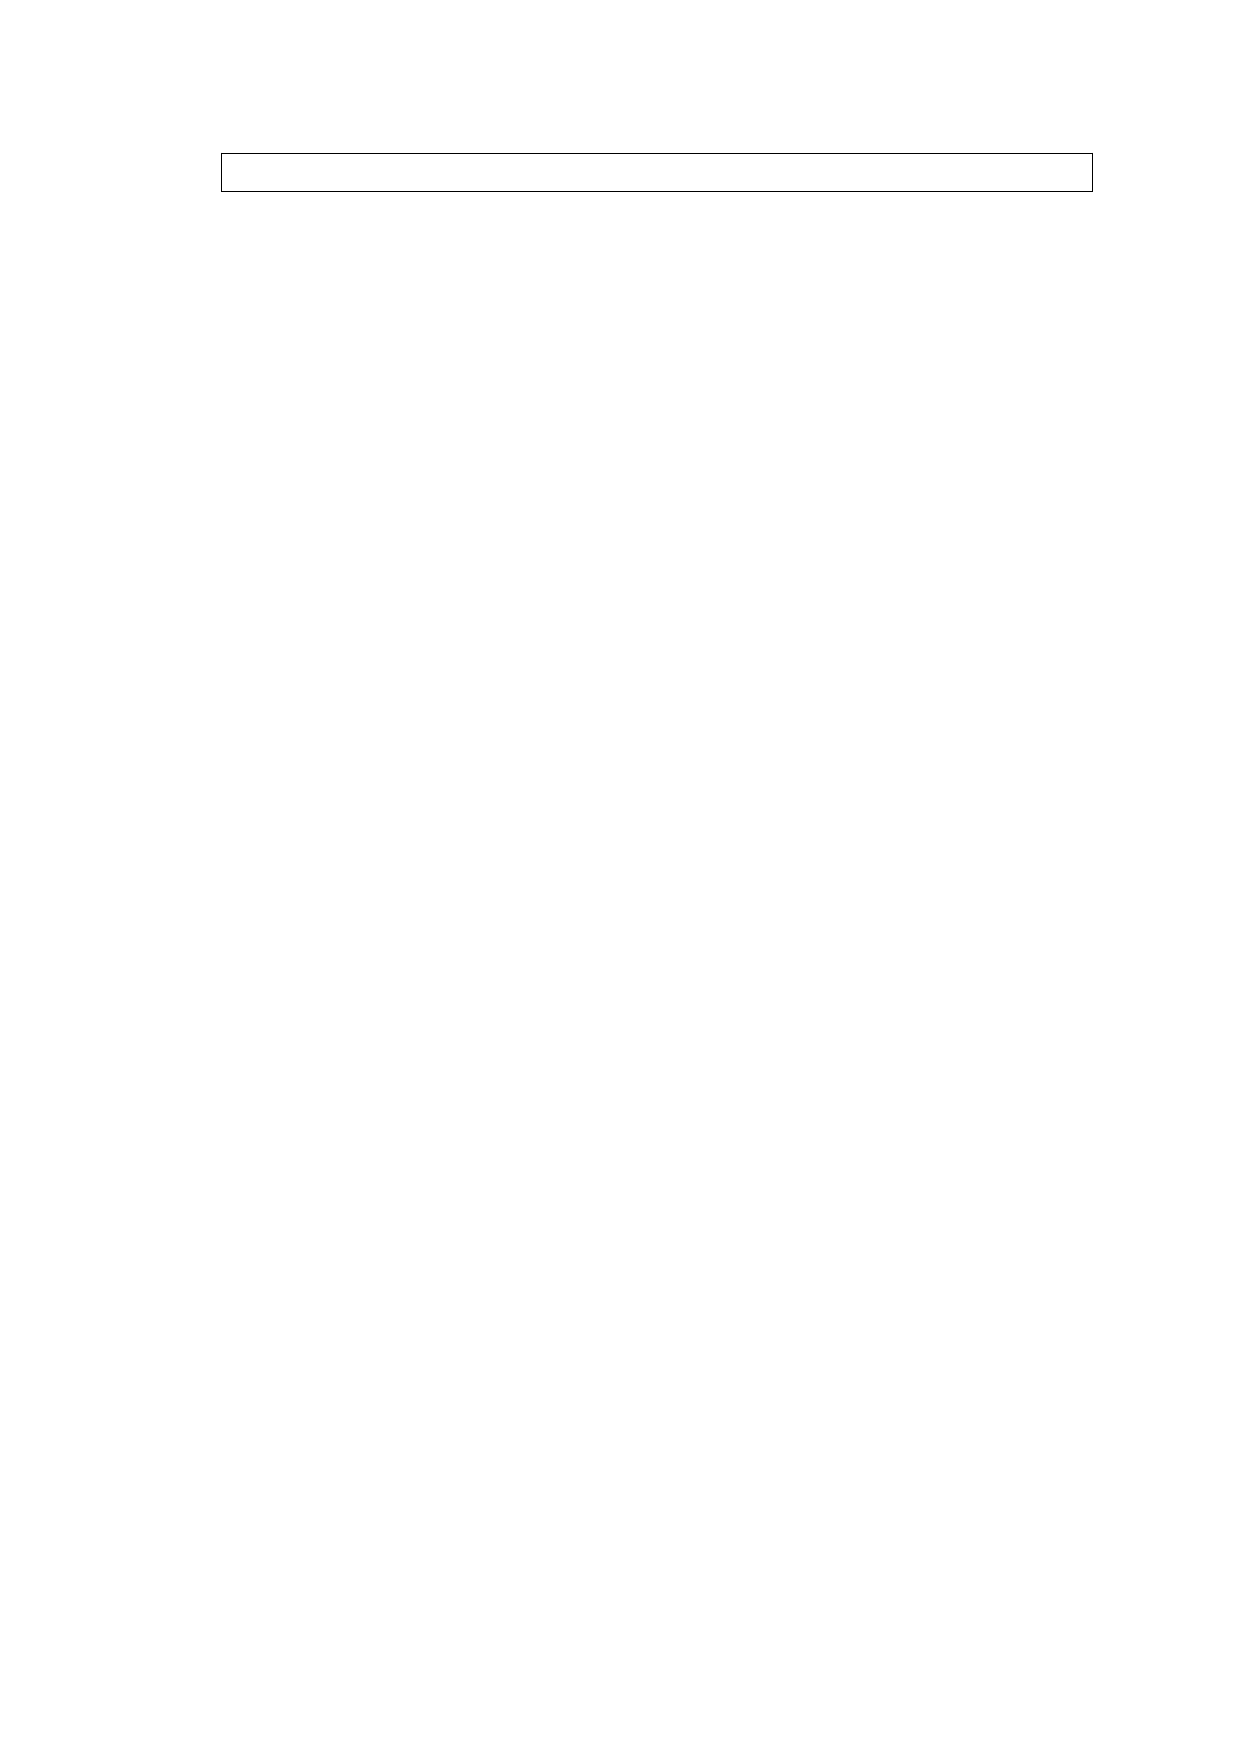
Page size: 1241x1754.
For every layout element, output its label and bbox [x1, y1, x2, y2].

table_header [222, 154, 1092, 191]
